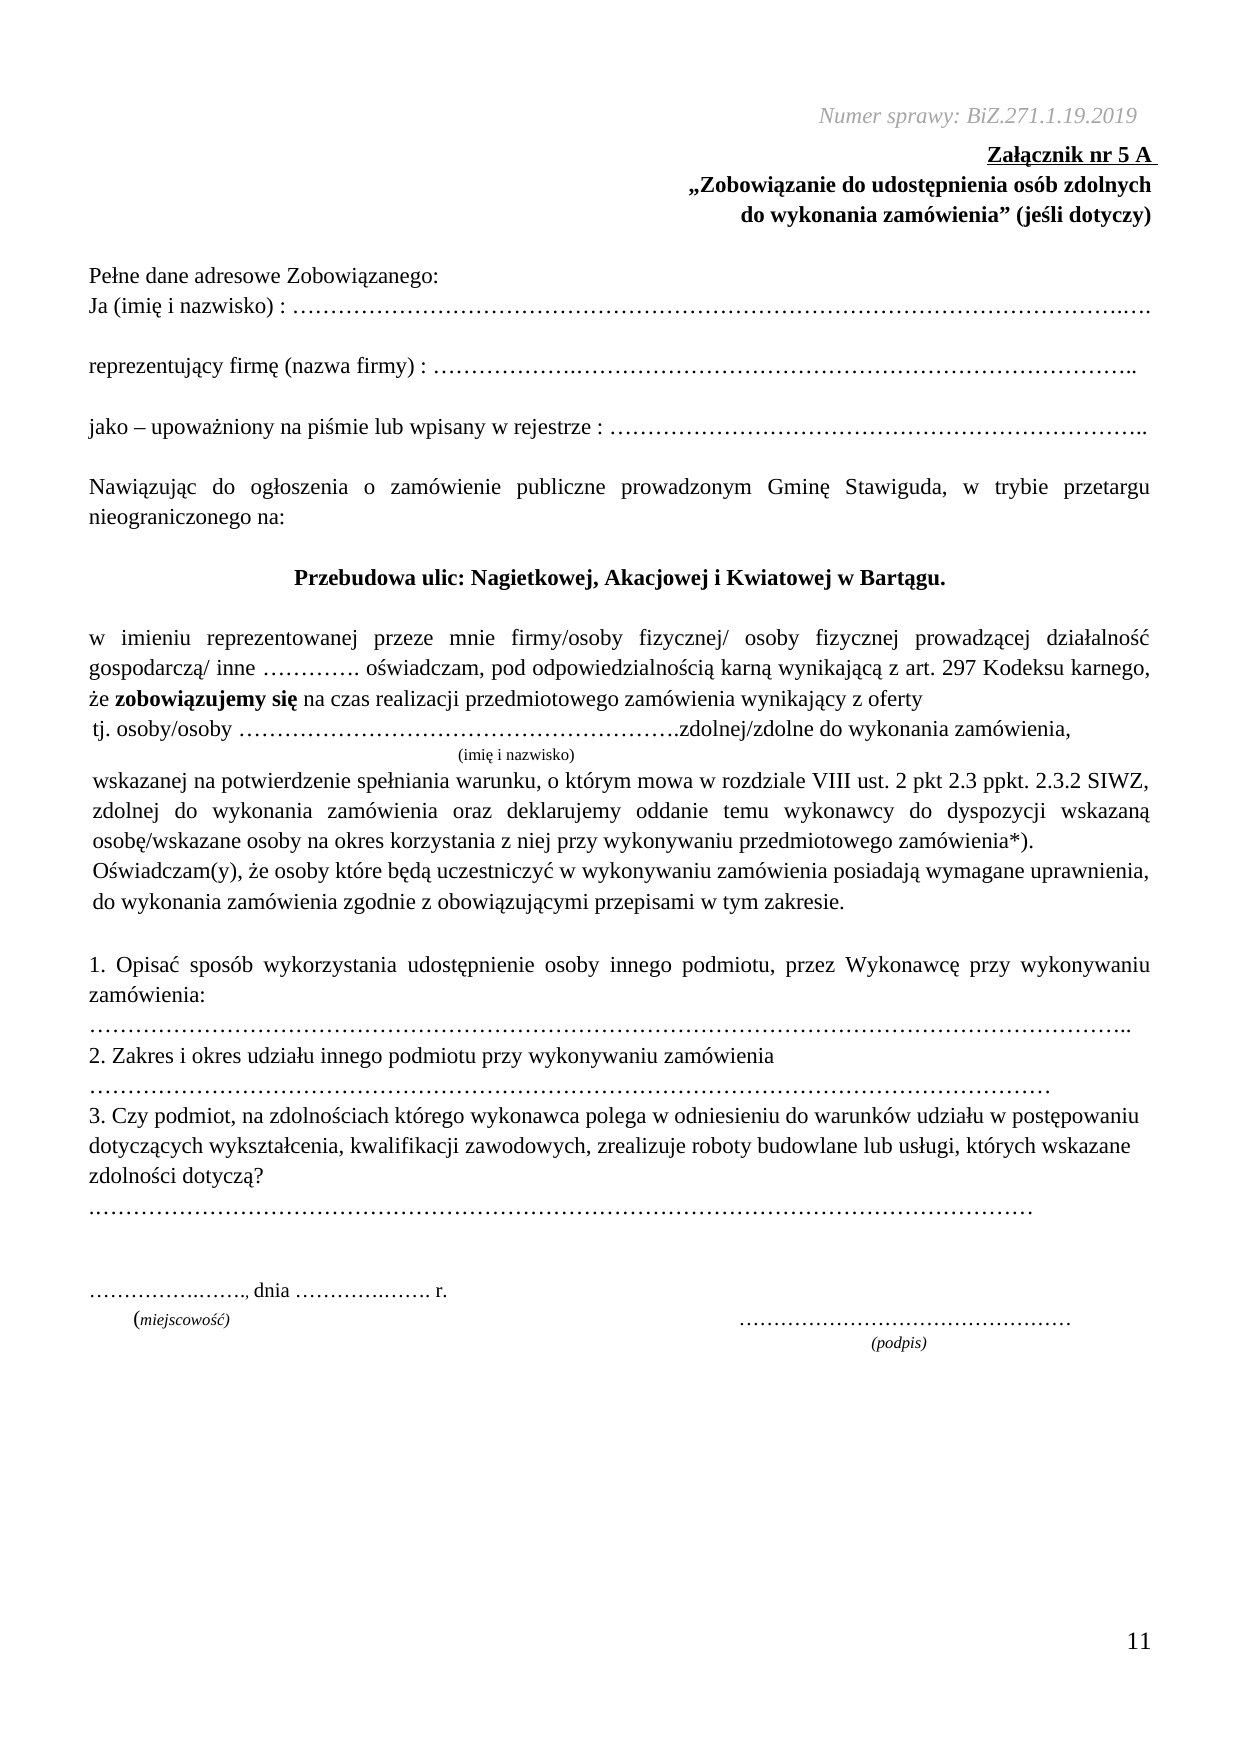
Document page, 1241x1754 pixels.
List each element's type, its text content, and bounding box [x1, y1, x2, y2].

text Przebudowa ulic: Nagietkowej, Akacjowej i Kwiatowej w Bartągu. [89, 564, 1152, 590]
text reprezentujący firmę (nazwa firmy) : ……………….……………………………………………………………….. [89, 352, 1152, 379]
text Załącznik nr 5 A [89, 141, 1152, 167]
text 3. Czy podmiot, na zdolnościach którego wykonawca polega w odniesieniu do warunków udziału w postępowaniu dotyczących wykształcenia, kwalifikacji zawodowych, zrealizuje roboty budowlane lub usługi, których wskazane zdolności dotyczą? [89, 1102, 1152, 1189]
text wskazanej na potwierdzenie spełniania warunku, o którym mowa w rozdziale VIII ust. 2 pkt 2.3 ppkt. 2.3.2 SIWZ, zdolnej do wykonania zamówienia oraz deklarujemy oddanie temu wykonawcy do dyspozycji wskazaną osobę/wskazane osoby na okres korzystania z niej przy wykonywaniu przedmiotowego zamówienia*). [92, 767, 1152, 854]
text ……………………………………………………………………………………………………………………….. [89, 1011, 1152, 1038]
text (imię i nazwisko) [388, 745, 1152, 764]
text (miejscowość) ………………………………………… [89, 1306, 1152, 1330]
text Pełne dane adresowe Zobowiązanego: [89, 262, 1152, 288]
text Nawiązując do ogłoszenia o zamówienie publiczne prowadzonym Gminę Stawiguda, w trybie przetargu nieograniczonego na: [89, 473, 1152, 530]
text Oświadczam(y), że osoby które będą uczestniczyć w wykonywaniu zamówienia posiadają wymagane uprawnienia, do wykonania zamówienia zgodnie z obowiązującymi przepisami w tym zakresie. [92, 858, 1152, 914]
text Ja (imię i nazwisko) : ……………………………………………………………………………………………….…. [89, 292, 1152, 318]
text …………….……., dnia ………….……. r. [89, 1278, 1152, 1302]
text w imieniu reprezentowanej przeze mnie firmy/osoby fizycznej/ osoby fizycznej prowadzącej działalność gospodarczą/ inne …………. oświadczam, pod odpowiedzialnością karną wynikającą z art. 297 Kodeksu karnego, że zobowiązujemy się na czas realizacji przedmiotowego zamówienia wynikający z oferty [89, 624, 1152, 711]
text 1. Opisać sposób wykorzystania udostępnienie osoby innego podmiotu, przez Wykonawcę przy wykonywaniu zamówienia: [89, 951, 1152, 1008]
text „Zobowiązanie do udostępnienia osób zdolnych [89, 171, 1152, 197]
text (podpis) [89, 1333, 1152, 1352]
text .…………………………………………………………………………………………………………… [89, 1193, 1152, 1219]
text ……………………………………………………………………………………………………………… [89, 1072, 1152, 1098]
text 2. Zakres i okres udziału innego podmiotu przy wykonywaniu zamówienia [89, 1042, 1152, 1068]
text tj. osoby/osoby ………………………………………………….zdolnej/zdolne do wykonania zamówienia, [92, 715, 1152, 741]
text do wykonania zamówienia” (jeśli dotyczy) [89, 201, 1152, 228]
text jako – upoważniony na piśmie lub wpisany w rejestrze : …………………………………………………………….. [89, 413, 1152, 439]
